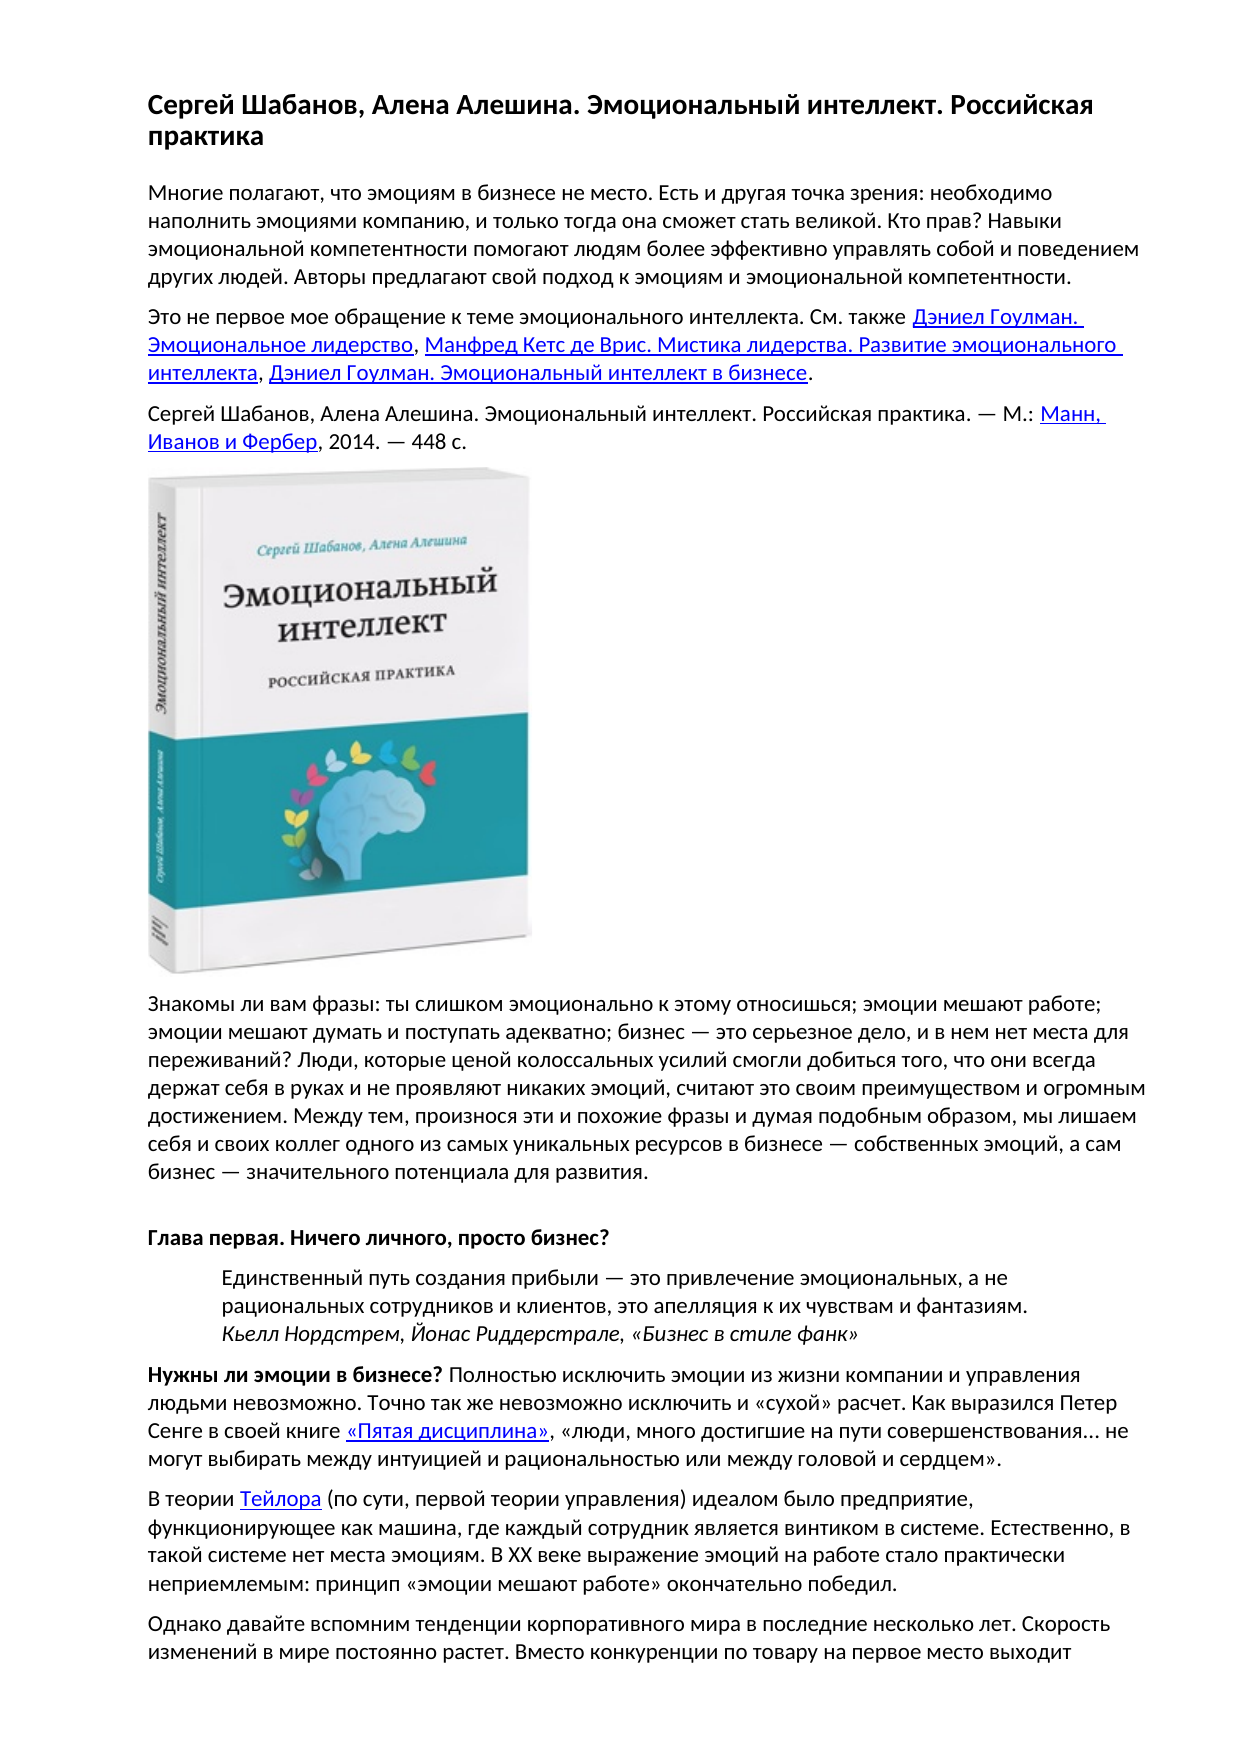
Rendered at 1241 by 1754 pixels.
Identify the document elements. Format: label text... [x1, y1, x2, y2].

text Знакомы ли вам фразы: ты слишком эмоционально к этому относишься; эмоции мешают работе; эмоции мешают думать и поступать адекватно; бизнес — это серьезное дело, и в нем нет места для переживаний? Люди, которые ценой колоссальных усилий смогли добиться того, что они всегда держат себя в руках и не проявляют никаких эмоций, считают это своим преимуществом и огромным достижением. Между тем, произнося эти и похожие фразы и думая подобным образом, мы лишаем себя и своих коллег одного из самых уникальных ресурсов в бизнесе — собственных эмоций, а сам бизнес — значительного потенциала для развития. [148, 989, 1152, 1185]
text Глава первая. Ничего личного, просто бизнес? [148, 1223, 1152, 1251]
text Сергей Шабанов, Алена Алешина. Эмоциональный интеллект. Российская практика [148, 89, 1152, 153]
text Сергей Шабанов, Алена Алешина. Эмоциональный интеллект. Российская практика. — М.: Манн, Иванов и Фербер, 2014. — 448 с. [148, 399, 1152, 455]
text Нужны ли эмоции в бизнесе? Полностью исключить эмоции из жизни компании и управления людьми невозможно. Точно так же невозможно исключить и «сухой» расчет. Как выразился Петер Сенге в своей книге «Пятая дисциплина», «люди, много достигшие на пути совершенствования... не могут выбирать между интуицией и рациональностью или между головой и сердцем». [148, 1360, 1152, 1472]
text В теории Тейлора (по сути, первой теории управления) идеалом было предприятие, функционирующее как машина, где каждый сотрудник является винтиком в системе. Естественно, в такой системе нет места эмоциям. В ХХ веке выражение эмоций на работе стало практически неприемлемым: принцип «эмоции мешают работе» окончательно победил. [148, 1484, 1152, 1597]
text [148, 1609, 1152, 1665]
picture [147, 467, 533, 977]
text Многие полагают, что эмоциям в бизнесе не место. Есть и другая точка зрения: необходимо наполнить эмоциями компанию, и только тогда она сможет стать великой. Кто прав? Навыки эмоциональной компетентности помогают людям более эффективно управлять собой и поведением других людей. Авторы предлагают свой подход к эмоциям и эмоциональной компетентности. [148, 178, 1152, 290]
text Это не первое мое обращение к теме эмоционального интеллекта. См. также Дэниел Гоулман. Эмоциональное лидерство, Манфред Кетс де Врис. Мистика лидерства. Развитие эмоционального интеллекта, Дэниел Гоулман. Эмоциональный интеллект в бизнесе. [148, 302, 1152, 386]
text Единственный путь создания прибыли — это привлечение эмоциональных, а не рациональных сотрудников и клиентов, это апелляция к их чувствам и фантазиям. Кьелл Нордстрем, Йонас Риддерстрале, «Бизнес в стиле фанк» [221, 1263, 1152, 1347]
